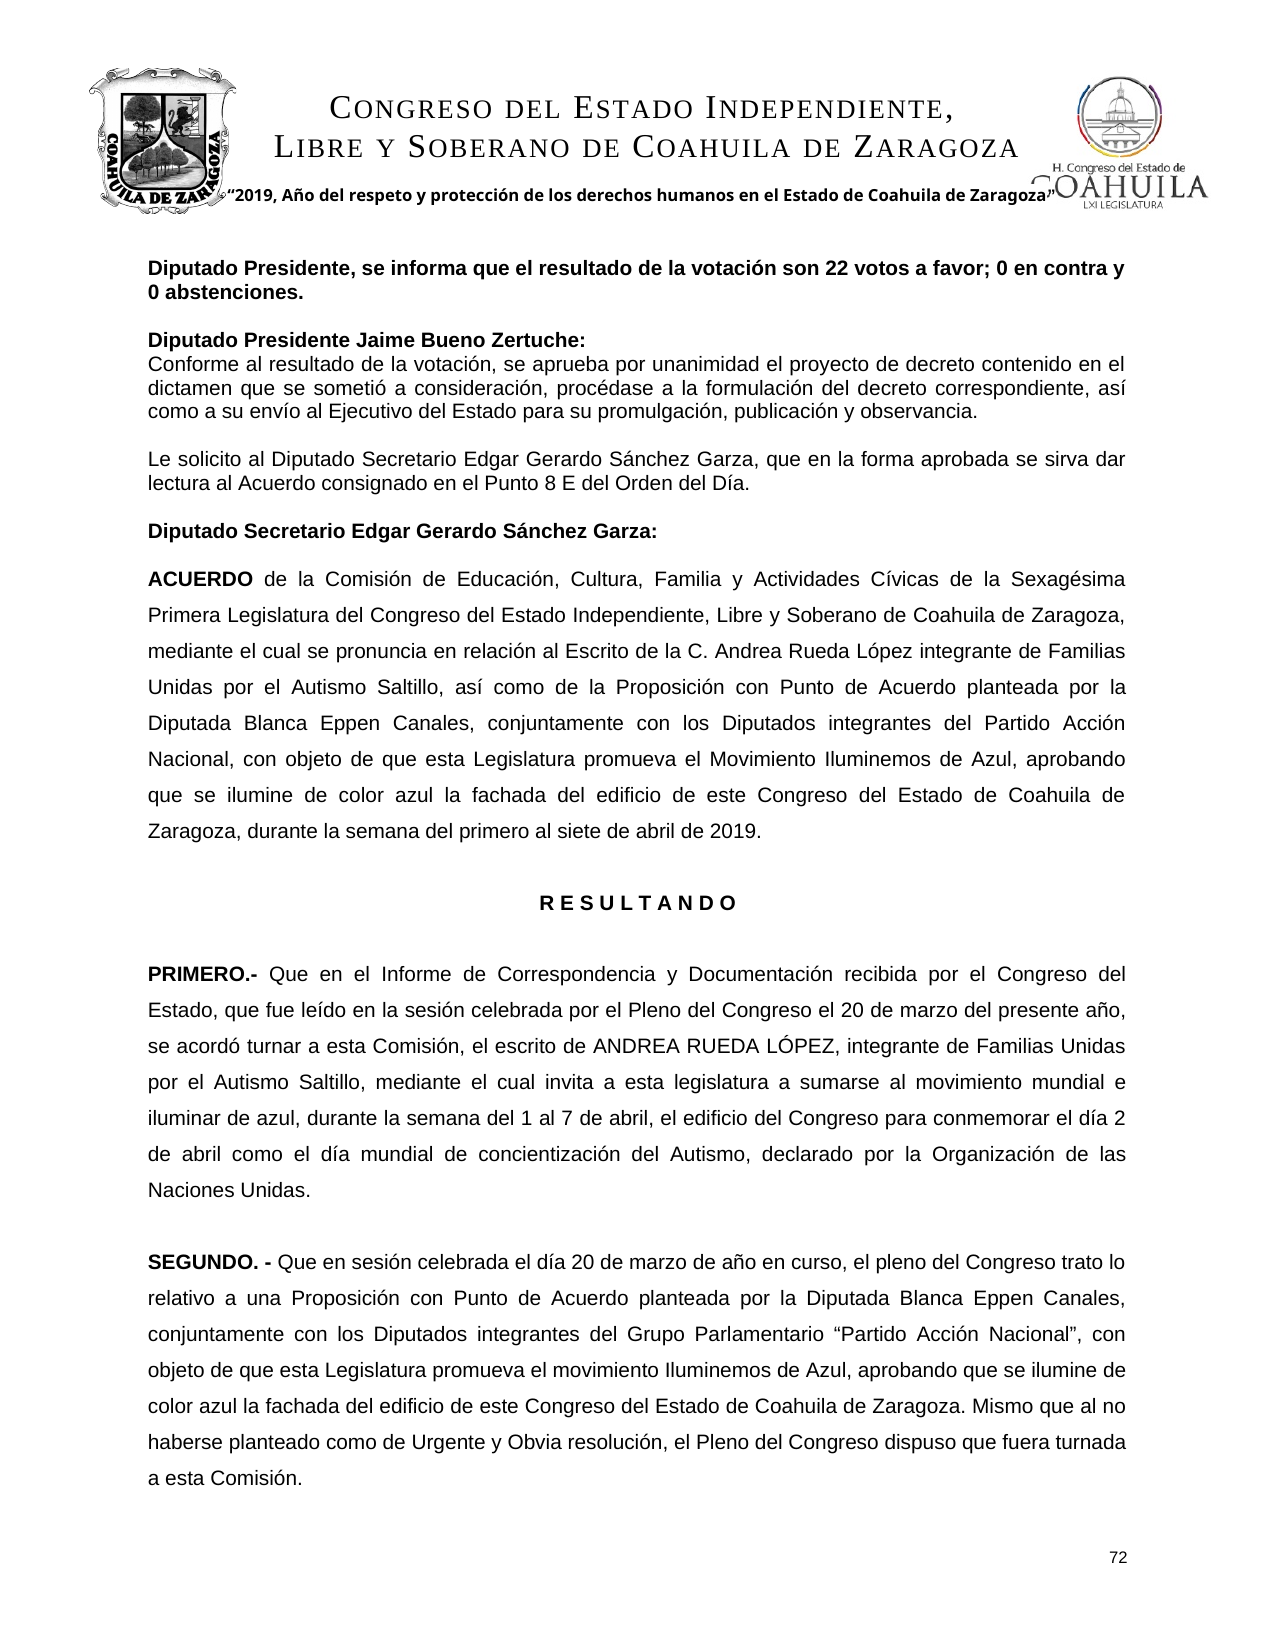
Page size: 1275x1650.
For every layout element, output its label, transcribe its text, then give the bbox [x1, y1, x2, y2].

text Diputado Secretario Edgar Gerardo Sánchez Garza: [148, 519, 1127, 543]
picture [1020, 70, 1214, 214]
text R E S U L T A N D O [148, 890, 1127, 914]
text Le solicito al Diputado Secretario Edgar Gerardo Sánchez Garza, que en la forma aprobada se sirva dar lectura al Acuerdo consignado en el Punto 8 E del Orden del Día. [148, 447, 1127, 495]
text Conforme al resultado de la votación, se aprueba por unanimidad el proyecto de decreto contenido en el dictamen que se sometió a consideración, procédase a la formulación del decreto correspondiente, así como a su envío al Ejecutivo del Estado para su promulgación, publicación y observancia. [148, 351, 1127, 423]
text Diputado Presidente, se informa que el resultado de la votación son 22 votos a favor; 0 en contra y 0 abstenciones. [148, 256, 1127, 303]
text Diputado Presidente Jaime Bueno Zertuche: [148, 327, 1127, 351]
text PRIMERO.- Que en el Informe de Correspondencia y Documentación recibida por el Congreso del Estado, que fue leído en la sesión celebrada por el Pleno del Congreso el 20 de marzo del presente año, se acordó turnar a esta Comisión, el escrito de ANDREA RUEDA LÓPEZ, integrante de Familias Unidas por el Autismo Saltillo, mediante el cual invita a esta legislatura a sumarse al movimiento mundial e iluminar de azul, durante la semana del 1 al 7 de abril, el edificio del Congreso para conmemorar el día 2 de abril como el día mundial de concientización del Autismo, declarado por la Organización de las Naciones Unidas. [148, 962, 1127, 1202]
picture [88, 68, 237, 214]
text ACUERDO de la Comisión de Educación, Cultura, Familia y Actividades Cívicas de la Sexagésima Primera Legislatura del Congreso del Estado Independiente, Libre y Soberano de Coahuila de Zaragoza, mediante el cual se pronuncia en relación al Escrito de la C. Andrea Rueda López integrante de Familias Unidas por el Autismo Saltillo, así como de la Proposición con Punto de Acuerdo planteada por la Diputada Blanca Eppen Canales, conjuntamente con los Diputados integrantes del Partido Acción Nacional, con objeto de que esta Legislatura promueva el Movimiento Iluminemos de Azul, aprobando que se ilumine de color azul la fachada del edificio de este Congreso del Estado de Coahuila de Zaragoza, durante la semana del primero al siete de abril de 2019. [148, 567, 1127, 842]
text SEGUNDO. - Que en sesión celebrada el día 20 de marzo de año en curso, el pleno del Congreso trato lo relativo a una Proposición con Punto de Acuerdo planteada por la Diputada Blanca Eppen Canales, conjuntamente con los Diputados integrantes del Grupo Parlamentario “Partido Acción Nacional”, con objeto de que esta Legislatura promueva el movimiento Iluminemos de Azul, aprobando que se ilumine de color azul la fachada del edificio de este Congreso del Estado de Coahuila de Zaragoza. Mismo que al no haberse planteado como de Urgente y Obvia resolución, el Pleno del Congreso dispuso que fuera turnada a esta Comisión. [148, 1250, 1127, 1489]
